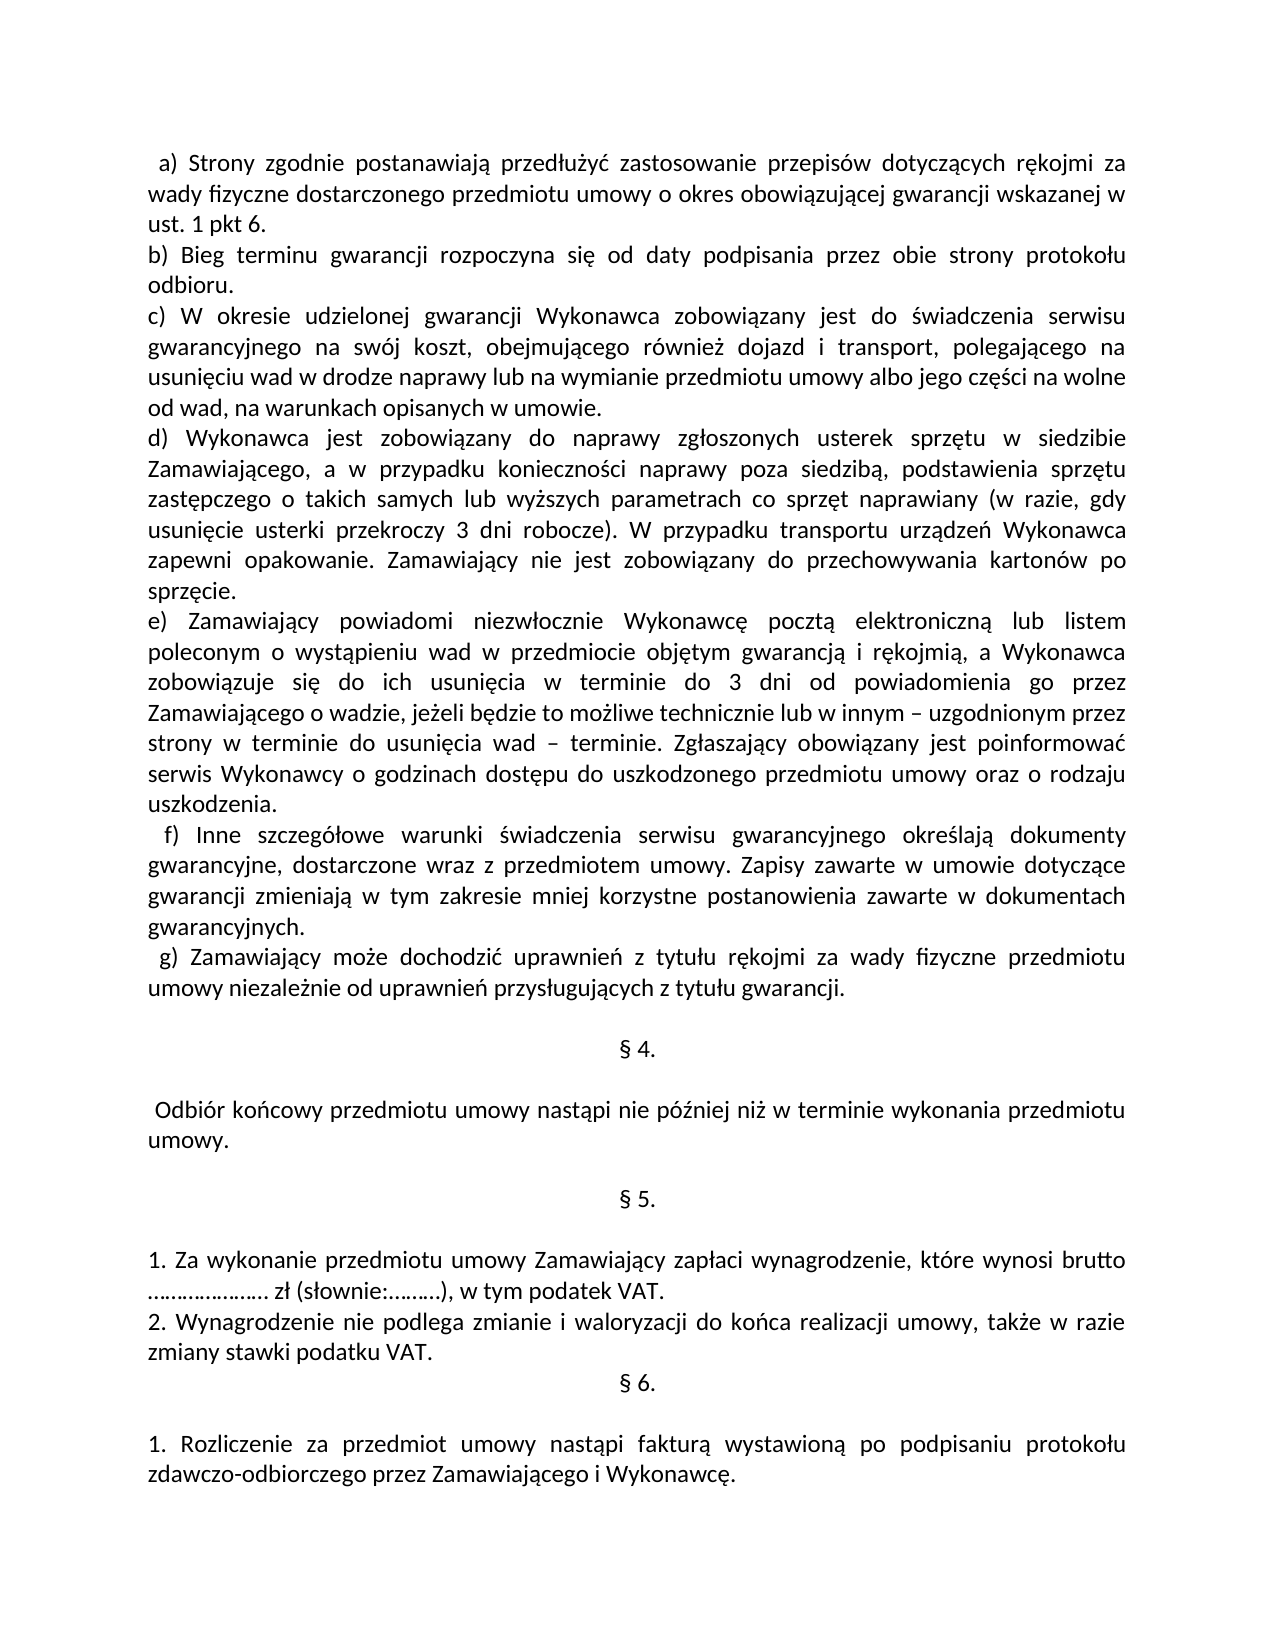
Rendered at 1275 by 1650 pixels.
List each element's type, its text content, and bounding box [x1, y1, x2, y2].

text 1. Rozliczenie za przedmiot umowy nastąpi fakturą wystawioną po podpisaniu protokołu zdawczo-odbiorczego przez Zamawiającego i Wykonawcę. [148, 1428, 1127, 1489]
text 1. Za wykonanie przedmiotu umowy Zamawiający zapłaci wynagrodzenie, które wynosi brutto ………………… zł (słownie:………), w tym podatek VAT. [148, 1244, 1127, 1306]
text f) Inne szczegółowe warunki świadczenia serwisu gwarancyjnego określają dokumenty gwarancyjne, dostarczone wraz z przedmiotem umowy. Zapisy zawarte w umowie dotyczące gwarancji zmieniają w tym zakresie mniej korzystne postanowienia zawarte w dokumentach gwarancyjnych. [148, 819, 1127, 941]
text c) W okresie udzielonej gwarancji Wykonawca zobowiązany jest do świadczenia serwisu gwarancyjnego na swój koszt, obejmującego również dojazd i transport, polegającego na usunięciu wad w drodze naprawy lub na wymianie przedmiotu umowy albo jego części na wolne od wad, na warunkach opisanych w umowie. [148, 300, 1127, 422]
text § 4. [148, 1033, 1127, 1063]
text g) Zamawiający może dochodzić uprawnień z tytułu rękojmi za wady fizyczne przedmiotu umowy niezależnie od uprawnień przysługujących z tytułu gwarancji. [148, 941, 1127, 1002]
text § 5. [148, 1183, 1127, 1214]
text b) Bieg terminu gwarancji rozpoczyna się od daty podpisania przez obie strony protokołu odbioru. [148, 239, 1127, 300]
text § 6. [148, 1367, 1127, 1397]
text e) Zamawiający powiadomi niezwłocznie Wykonawcę pocztą elektroniczną lub listem poleconym o wystąpieniu wad w przedmiocie objętym gwarancją i rękojmią, a Wykonawca zobowiązuje się do ich usunięcia w terminie do 3 dni od powiadomienia go przez Zamawiającego o wadzie, jeżeli będzie to możliwe technicznie lub w innym – uzgodnionym przez strony w terminie do usunięcia wad – terminie. Zgłaszający obowiązany jest poinformować serwis Wykonawcy o godzinach dostępu do uszkodzonego przedmiotu umowy oraz o rodzaju uszkodzenia. [148, 605, 1127, 819]
text 2. Wynagrodzenie nie podlega zmianie i waloryzacji do końca realizacji umowy, także w razie zmiany stawki podatku VAT. [148, 1306, 1127, 1367]
text Odbiór końcowy przedmiotu umowy nastąpi nie później niż w terminie wykonania przedmiotu umowy. [148, 1094, 1127, 1155]
text a) Strony zgodnie postanawiają przedłużyć zastosowanie przepisów dotyczących rękojmi za wady fizyczne dostarczonego przedmiotu umowy o okres obowiązującej gwarancji wskazanej w ust. 1 pkt 6. [148, 148, 1127, 239]
text d) Wykonawca jest zobowiązany do naprawy zgłoszonych usterek sprzętu w siedzibie Zamawiającego, a w przypadku konieczności naprawy poza siedzibą, podstawienia sprzętu zastępczego o takich samych lub wyższych parametrach co sprzęt naprawiany (w razie, gdy usunięcie usterki przekroczy 3 dni robocze). W przypadku transportu urządzeń Wykonawca zapewni opakowanie. Zamawiający nie jest zobowiązany do przechowywania kartonów po sprzęcie. [148, 422, 1127, 605]
